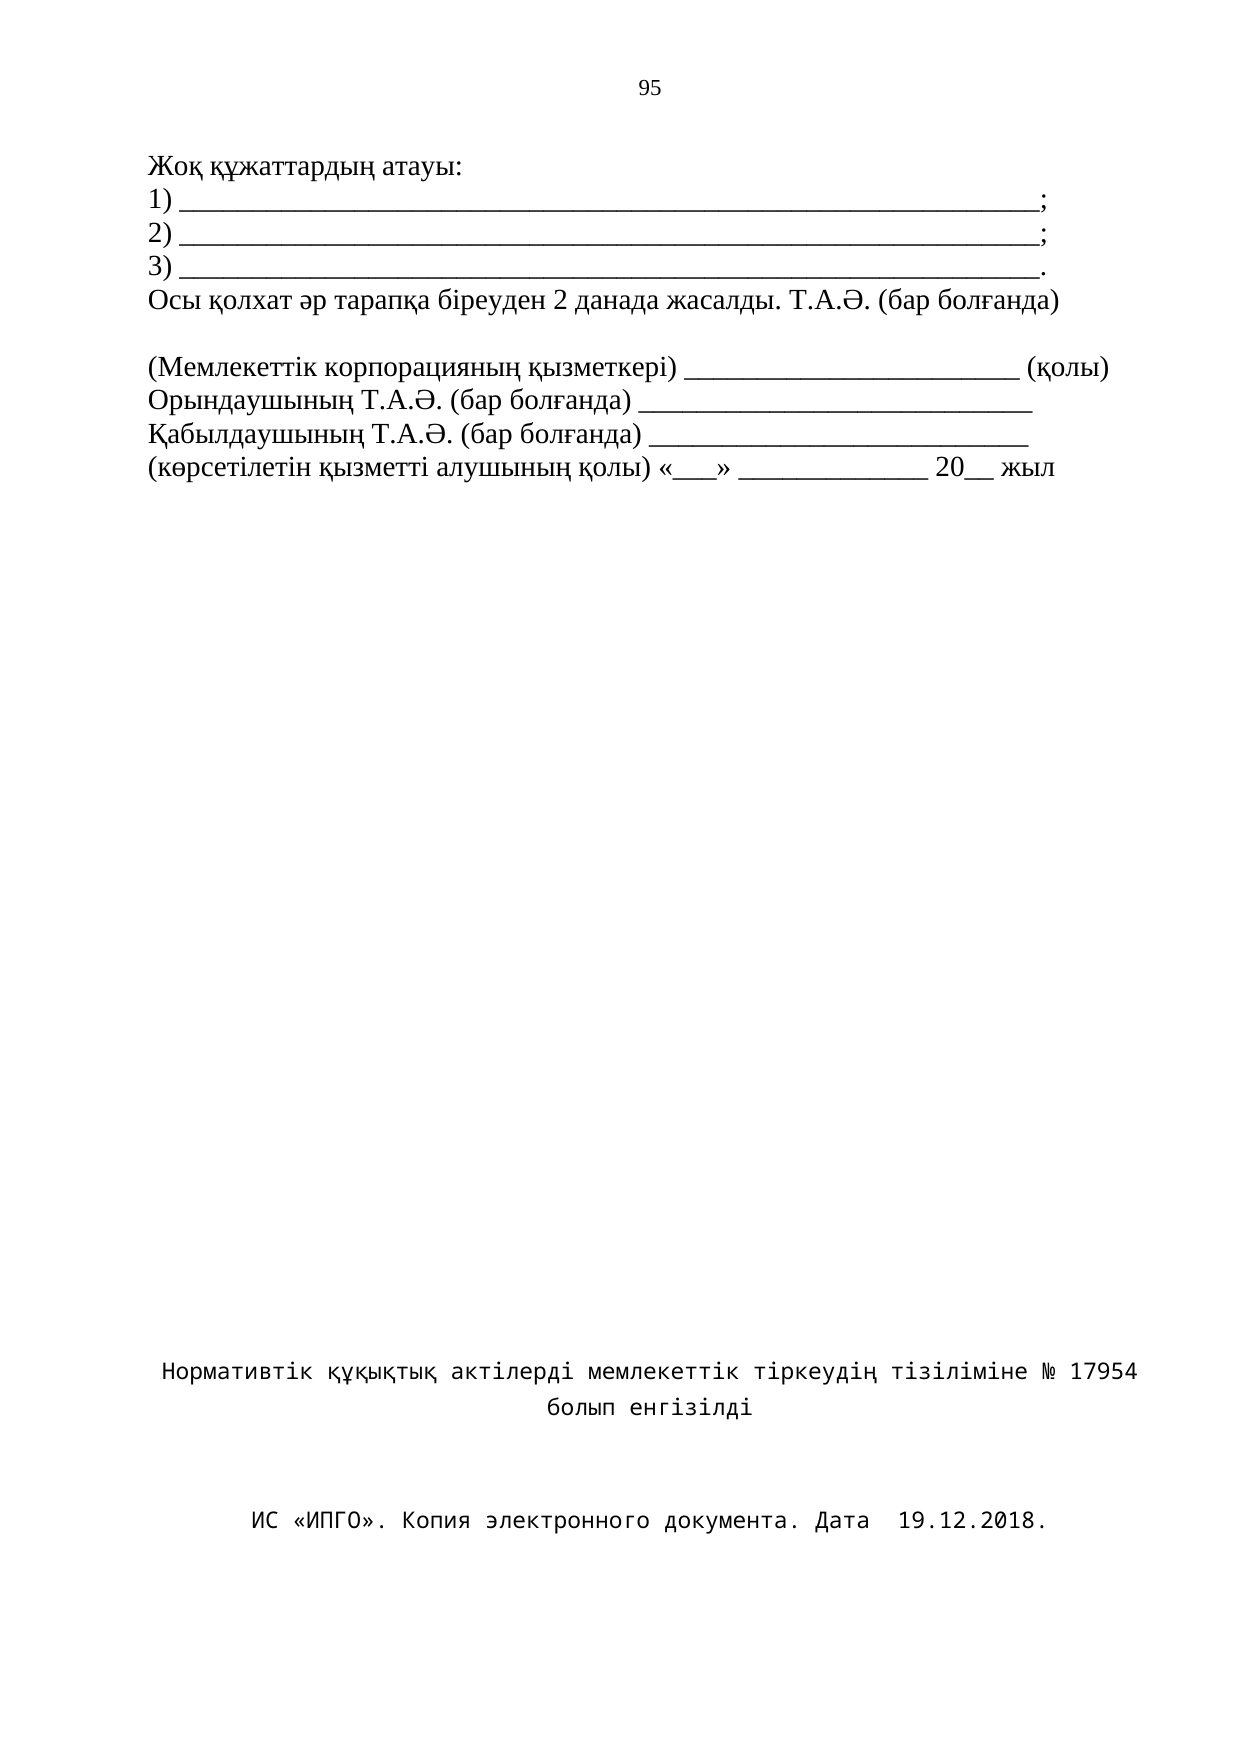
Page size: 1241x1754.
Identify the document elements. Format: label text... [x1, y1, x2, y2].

text (Мемлекеттік корпорацияның қызметкері) _______________________ (қолы) [148, 349, 1152, 382]
text 2) ___________________________________________________________; [148, 215, 1152, 248]
text Осы қолхат әр тарапқа біреуден 2 данада жасалды. Т.А.Ә. (бар болғанда) [148, 282, 1152, 315]
text Жоқ құжаттардың атауы: [148, 148, 1152, 181]
text 3) ___________________________________________________________. [148, 248, 1152, 282]
text Қабылдаушының Т.А.Ә. (бар болғанда) __________________________ [148, 416, 1152, 449]
text (көрсетілетін қызметті алушының қолы) «___» _____________ 20__ жыл [148, 449, 1152, 483]
text 1) ___________________________________________________________; [148, 181, 1152, 215]
text Орындаушының Т.А.Ә. (бар болғанда) ___________________________ [148, 382, 1152, 416]
